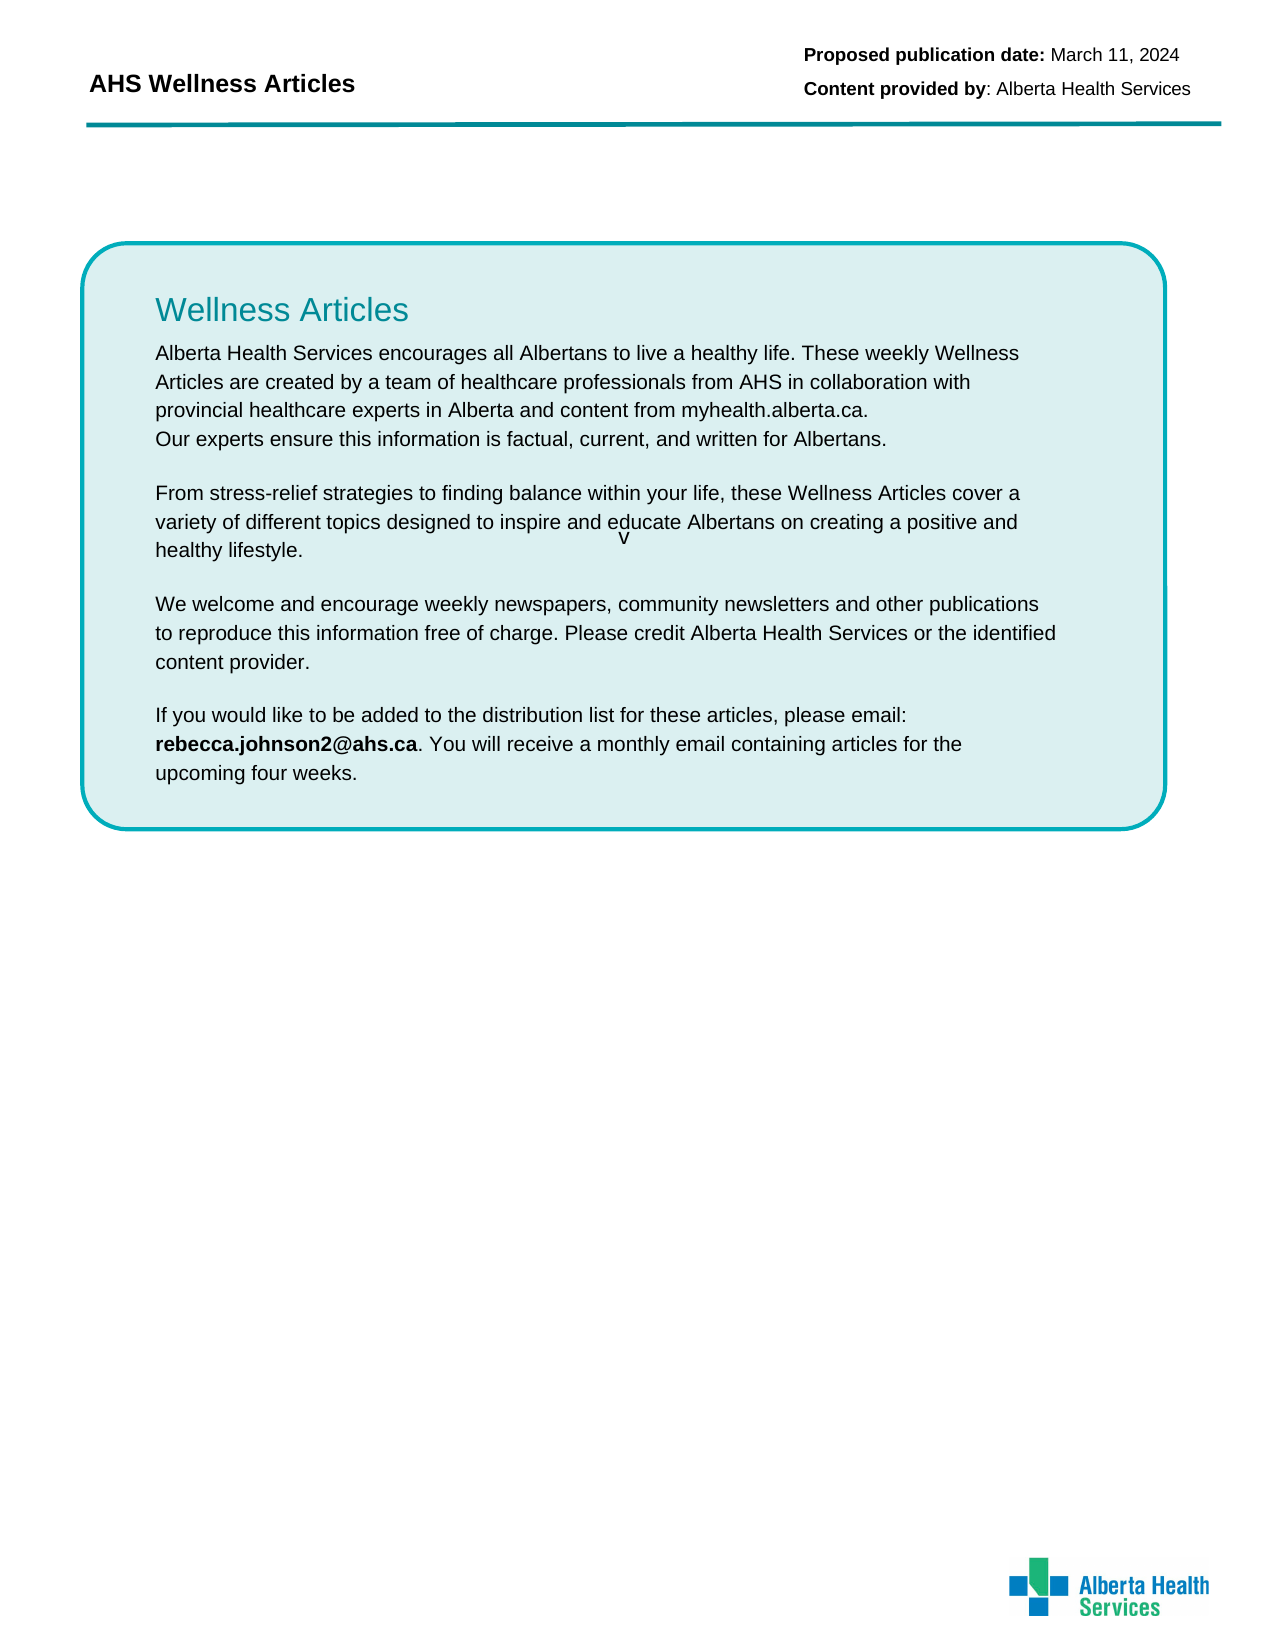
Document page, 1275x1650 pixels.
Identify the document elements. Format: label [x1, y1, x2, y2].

picture [1009, 1557, 1209, 1616]
